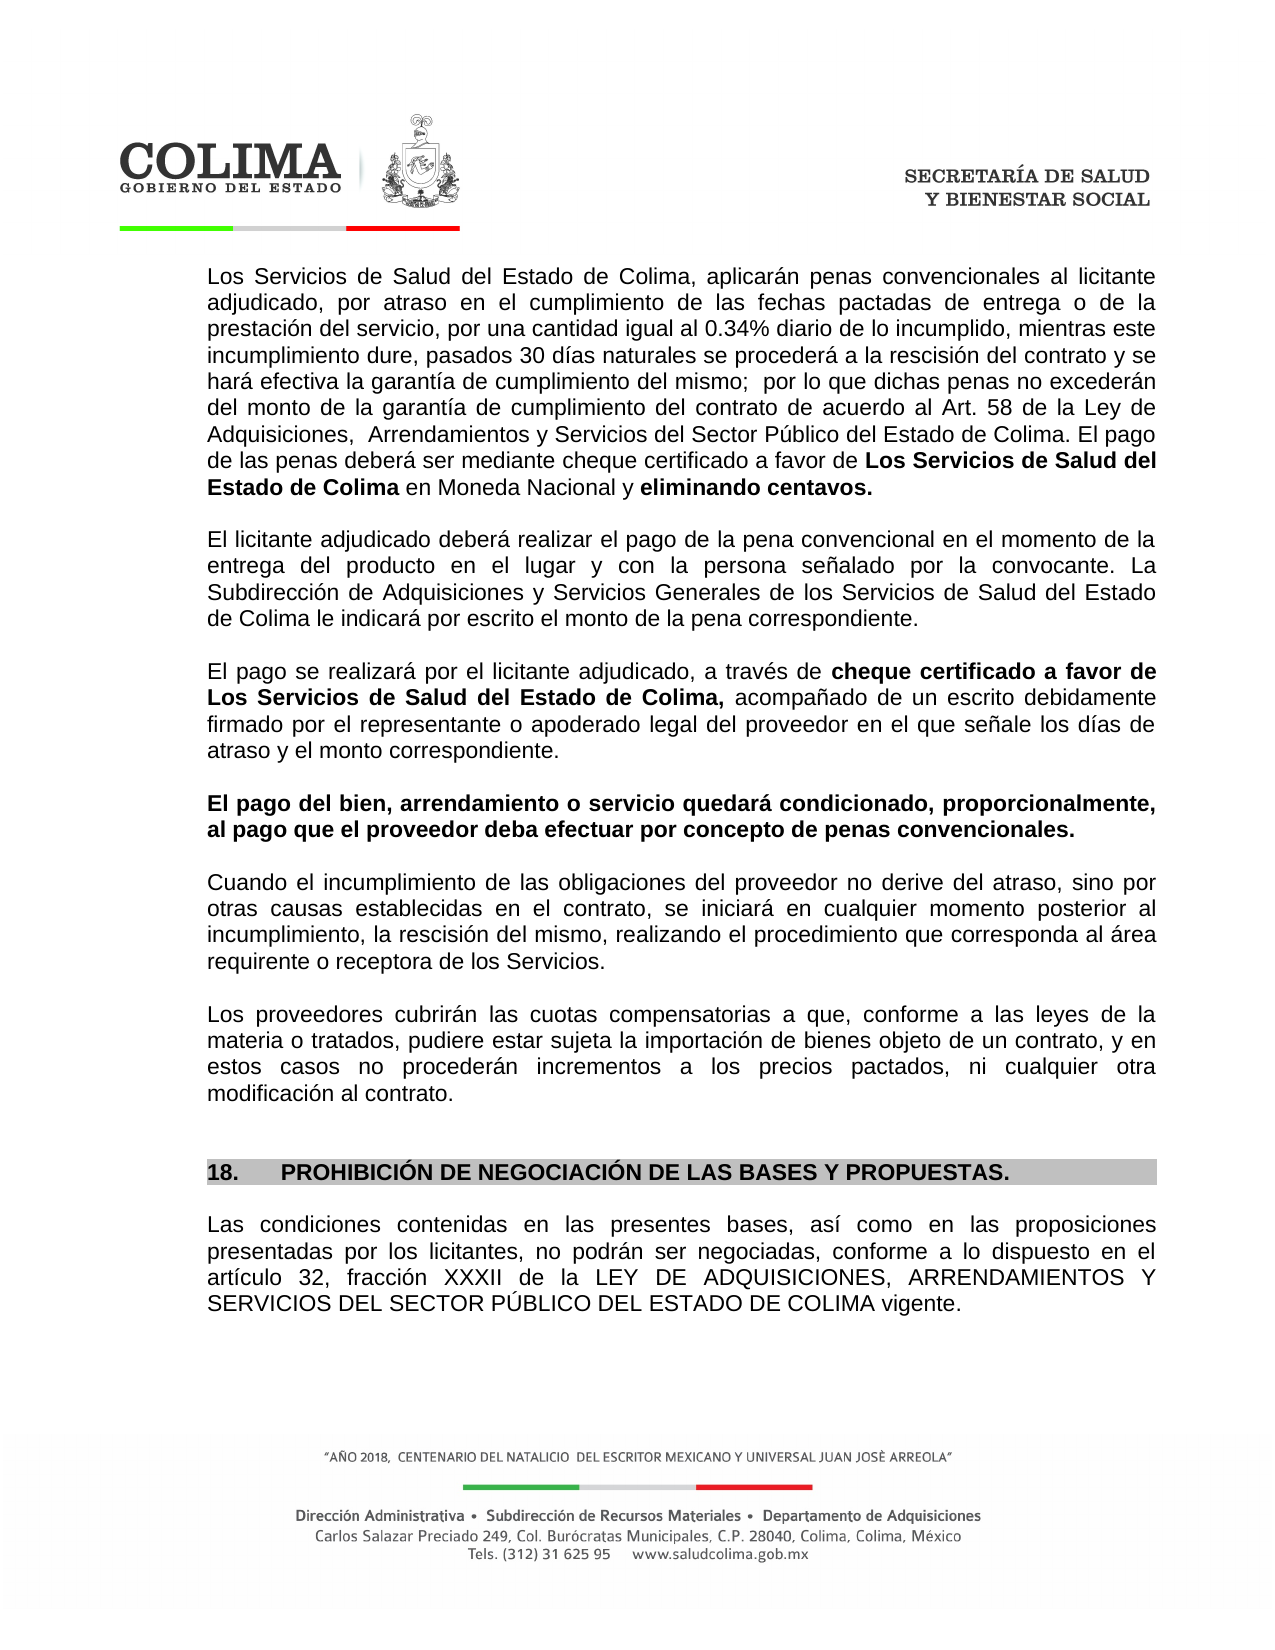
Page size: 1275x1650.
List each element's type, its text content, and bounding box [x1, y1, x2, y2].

picture [3, 29, 1267, 255]
text 18. PROHIBICIÓN DE NEGOCIACIÓN DE LAS BASES Y PROPUESTAS. [207, 1159, 1157, 1185]
text Los Servicios de Salud del Estado de Colima, aplicarán penas convencionales al licitante adjudicado, por atraso en el cumplimiento de las fechas pactadas de entrega o de la prestación del servicio, por una cantidad igual al 0.34% diario de lo incumplido, mientras este incumplimiento dure, pasados 30 días naturales se procederá a la rescisión del contrato y se hará efectiva la garantía de cumplimiento del mismo; por lo que dichas penas no excederán del monto de la garantía de cumplimiento del contrato de acuerdo al Art. 58 de la Ley de Adquisiciones, Arrendamientos y Servicios del Sector Público del Estado de Colima. El pago de las penas deberá ser mediante cheque certificado a favor de Los Servicios de Salud del Estado de Colima en Moneda Nacional y eliminando centavos. [207, 263, 1157, 500]
text El pago del bien, arrendamiento o servicio quedará condicionado, proporcionalmente, al pago que el proveedor deba efectuar por concepto de penas convencionales. [207, 790, 1157, 842]
picture [3, 1434, 1272, 1609]
text Cuando el incumplimiento de las obligaciones del proveedor no derive del atraso, sino por otras causas establecidas en el contrato, se iniciará en cualquier momento posterior al incumplimiento, la rescisión del mismo, realizando el procedimiento que corresponda al área requirente o receptora de los Servicios. [207, 869, 1157, 974]
text Las condiciones contenidas en las presentes bases, así como en las proposiciones presentadas por los licitantes, no podrán ser negociadas, conforme a lo dispuesto en el artículo 32, fracción XXXII de la LEY DE ADQUISICIONES, ARRENDAMIENTOS Y SERVICIOS DEL SECTOR PÚBLICO DEL ESTADO DE COLIMA vigente. [207, 1211, 1157, 1317]
text Los proveedores cubrirán las cuotas compensatorias a que, conforme a las leyes de la materia o tratados, pudiere estar sujeta la importación de bienes objeto de un contrato, y en estos casos no procederán incrementos a los precios pactados, ni cualquier otra modificación al contrato. [207, 1001, 1157, 1106]
text El licitante adjudicado deberá realizar el pago de la pena convencional en el momento de la entrega del producto en el lugar y con la persona señalado por la convocante. La Subdirección de Adquisiciones y Servicios Generales de los Servicios de Salud del Estado de Colima le indicará por escrito el monto de la pena correspondiente. [207, 526, 1157, 632]
text El pago se realizará por el licitante adjudicado, a través de cheque certificado a favor de Los Servicios de Salud del Estado de Colima, acompañado de un escrito debidamente firmado por el representante o apoderado legal del proveedor en el que señale los días de atraso y el monto correspondiente. [207, 658, 1157, 763]
